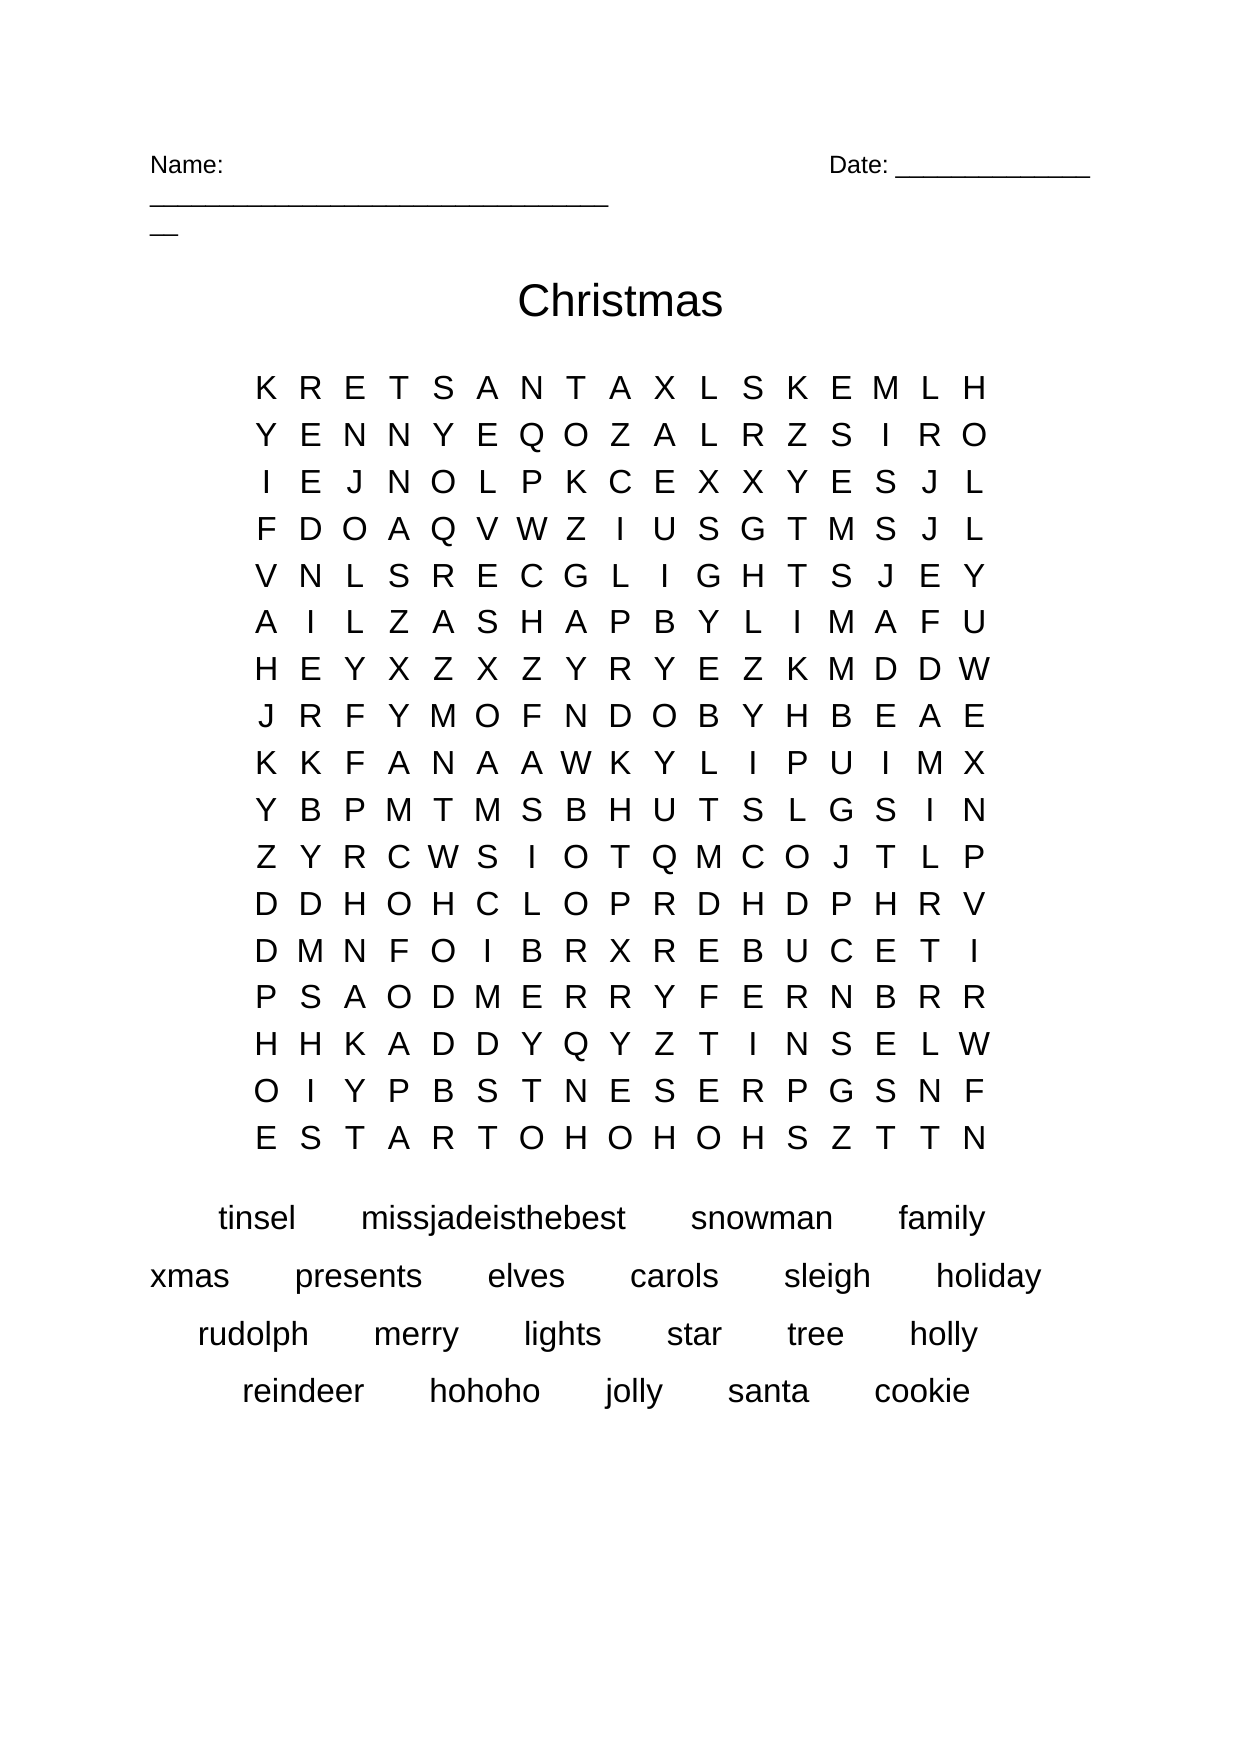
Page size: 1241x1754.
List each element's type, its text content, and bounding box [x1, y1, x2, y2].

table_cell Y [554, 645, 598, 692]
table_cell T [863, 1114, 908, 1161]
table_cell K [333, 1020, 377, 1067]
table_cell N [377, 411, 421, 458]
table_cell Z [244, 833, 288, 879]
table_cell E [863, 1020, 908, 1067]
table_cell U [952, 598, 996, 645]
table_cell R [598, 645, 642, 692]
table_cell Y [731, 692, 775, 739]
table_cell L [775, 786, 819, 833]
table_cell K [244, 739, 288, 786]
table_cell C [377, 833, 421, 879]
table_cell I [598, 505, 642, 551]
table_cell A [510, 739, 554, 786]
table_cell S [819, 1020, 863, 1067]
table_cell U [819, 739, 863, 786]
table_cell M [465, 786, 509, 833]
table_cell E [686, 1067, 731, 1114]
table_cell Y [377, 692, 421, 739]
table_cell D [288, 880, 332, 926]
table_cell X [598, 926, 642, 973]
table_cell X [686, 458, 731, 504]
table_cell P [775, 739, 819, 786]
table_cell L [908, 1020, 952, 1067]
table_cell R [288, 692, 332, 739]
table_cell P [333, 786, 377, 833]
table_header X [642, 364, 686, 411]
table_cell Y [244, 786, 288, 833]
table_header E [819, 364, 863, 411]
table_cell O [554, 833, 598, 879]
table_cell M [686, 833, 731, 879]
table_cell Z [554, 505, 598, 551]
table_cell T [908, 1114, 952, 1161]
table_cell Y [952, 551, 996, 598]
table_cell U [642, 505, 686, 551]
table_cell N [333, 411, 377, 458]
table_cell T [686, 786, 731, 833]
table_cell F [510, 692, 554, 739]
table_cell E [598, 1067, 642, 1114]
table_cell O [686, 1114, 731, 1161]
table_cell C [819, 926, 863, 973]
table_cell R [731, 411, 775, 458]
table_cell O [465, 692, 509, 739]
table_cell B [288, 786, 332, 833]
table_cell E [288, 458, 332, 504]
table_cell W [952, 645, 996, 692]
table_cell M [819, 505, 863, 551]
table_cell L [952, 505, 996, 551]
table_cell Z [377, 598, 421, 645]
table_cell T [465, 1114, 509, 1161]
table_cell I [642, 551, 686, 598]
table_cell R [598, 973, 642, 1020]
table_cell T [908, 926, 952, 973]
table_cell Q [554, 1020, 598, 1067]
table_cell O [952, 411, 996, 458]
table_cell F [333, 692, 377, 739]
table_cell F [333, 739, 377, 786]
table_cell J [333, 458, 377, 504]
table_cell S [377, 551, 421, 598]
table_cell Z [731, 645, 775, 692]
table_cell B [731, 926, 775, 973]
table_cell L [686, 411, 731, 458]
table_cell Y [333, 1067, 377, 1114]
table_cell R [775, 973, 819, 1020]
table_header K [775, 364, 819, 411]
table_cell P [598, 880, 642, 926]
table_cell S [642, 1067, 686, 1114]
table_cell T [775, 505, 819, 551]
table_cell R [421, 1114, 465, 1161]
table_cell R [554, 973, 598, 1020]
table_header H [952, 364, 996, 411]
table_cell I [510, 833, 554, 879]
table_cell H [554, 1114, 598, 1161]
table_cell H [775, 692, 819, 739]
table_cell I [288, 598, 332, 645]
table_cell P [775, 1067, 819, 1114]
table_cell R [333, 833, 377, 879]
table_cell H [288, 1020, 332, 1067]
table_cell S [731, 786, 775, 833]
table_cell E [863, 692, 908, 739]
table_cell S [465, 833, 509, 879]
table_cell N [952, 786, 996, 833]
table_cell T [510, 1067, 554, 1114]
table_cell X [465, 645, 509, 692]
table_cell H [421, 880, 465, 926]
table_cell M [819, 598, 863, 645]
table_cell Q [421, 505, 465, 551]
table_cell R [731, 1067, 775, 1114]
table_cell S [863, 458, 908, 504]
table_cell N [775, 1020, 819, 1067]
table_cell A [554, 598, 598, 645]
table_cell N [952, 1114, 996, 1161]
table_cell E [288, 411, 332, 458]
table_cell O [377, 880, 421, 926]
table_cell H [731, 880, 775, 926]
table_cell I [863, 739, 908, 786]
table_cell M [421, 692, 465, 739]
table_cell C [598, 458, 642, 504]
table_cell A [642, 411, 686, 458]
table_cell U [775, 926, 819, 973]
table_cell S [775, 1114, 819, 1161]
table_cell I [775, 598, 819, 645]
table_cell I [731, 739, 775, 786]
table_cell C [510, 551, 554, 598]
table_header T [377, 364, 421, 411]
table_cell H [731, 551, 775, 598]
table_cell B [686, 692, 731, 739]
table_cell R [908, 411, 952, 458]
table_cell M [819, 645, 863, 692]
table_cell P [377, 1067, 421, 1114]
table_cell S [465, 1067, 509, 1114]
table_cell I [908, 786, 952, 833]
table_cell R [421, 551, 465, 598]
table_cell P [952, 833, 996, 879]
table_cell S [819, 411, 863, 458]
table_cell R [554, 926, 598, 973]
table_cell J [244, 692, 288, 739]
table_cell Z [819, 1114, 863, 1161]
table_cell S [686, 505, 731, 551]
table_cell T [598, 833, 642, 879]
table_cell X [952, 739, 996, 786]
table_cell J [863, 551, 908, 598]
table_header Name: ___________________________________ [150, 150, 620, 274]
table_cell F [908, 598, 952, 645]
table_cell M [465, 973, 509, 1020]
table_cell Y [510, 1020, 554, 1067]
table_cell E [863, 926, 908, 973]
table_cell E [952, 692, 996, 739]
table_cell Y [421, 411, 465, 458]
table_cell H [598, 786, 642, 833]
table_cell T [686, 1020, 731, 1067]
text tinsel missjadeisthebest snowman family xmas presents elves carols sleigh holiday rudolph merry lights star tree holly reindeer hohoho jolly santa cookie [150, 1198, 1090, 1409]
table_cell O [377, 973, 421, 1020]
table_cell N [554, 692, 598, 739]
table_cell M [377, 786, 421, 833]
table_cell H [244, 1020, 288, 1067]
table_cell G [819, 1067, 863, 1114]
table_header A [465, 364, 509, 411]
table_cell A [333, 973, 377, 1020]
table_cell V [465, 505, 509, 551]
table_header Date: ______________ [620, 150, 1090, 274]
table_cell L [465, 458, 509, 504]
table_cell E [819, 458, 863, 504]
table_cell N [908, 1067, 952, 1114]
table_cell H [642, 1114, 686, 1161]
table_cell I [731, 1020, 775, 1067]
table_cell B [510, 926, 554, 973]
table_cell N [288, 551, 332, 598]
table_cell M [908, 739, 952, 786]
table_cell S [863, 1067, 908, 1114]
table_cell K [288, 739, 332, 786]
table_cell E [908, 551, 952, 598]
table_cell G [731, 505, 775, 551]
table_cell I [952, 926, 996, 973]
table_cell Z [421, 645, 465, 692]
table_cell W [510, 505, 554, 551]
table_cell E [731, 973, 775, 1020]
table_cell T [775, 551, 819, 598]
table_cell K [554, 458, 598, 504]
table_cell T [333, 1114, 377, 1161]
table_cell G [686, 551, 731, 598]
table_cell B [554, 786, 598, 833]
table_cell H [731, 1114, 775, 1161]
table_cell K [598, 739, 642, 786]
table_header S [421, 364, 465, 411]
table_cell D [421, 973, 465, 1020]
table_cell O [333, 505, 377, 551]
table_header M [863, 364, 908, 411]
table_cell N [554, 1067, 598, 1114]
table_cell D [421, 1020, 465, 1067]
table_cell E [642, 458, 686, 504]
table_cell J [819, 833, 863, 879]
table_cell S [465, 598, 509, 645]
table_cell E [465, 551, 509, 598]
table_cell N [819, 973, 863, 1020]
table_cell O [554, 411, 598, 458]
table_cell Y [775, 458, 819, 504]
table_header T [554, 364, 598, 411]
table_cell L [686, 739, 731, 786]
table_cell U [642, 786, 686, 833]
table_cell H [333, 880, 377, 926]
table_cell A [377, 1020, 421, 1067]
table_cell O [244, 1067, 288, 1114]
table_cell R [642, 926, 686, 973]
table_cell L [333, 551, 377, 598]
table_cell G [554, 551, 598, 598]
table_cell A [377, 1114, 421, 1161]
table_cell P [598, 598, 642, 645]
table_cell F [686, 973, 731, 1020]
table_cell Y [686, 598, 731, 645]
table_cell R [952, 973, 996, 1020]
table_cell H [510, 598, 554, 645]
table_cell D [686, 880, 731, 926]
table_cell R [908, 973, 952, 1020]
table_cell L [908, 833, 952, 879]
table_cell A [863, 598, 908, 645]
table_cell S [863, 505, 908, 551]
table_cell A [244, 598, 288, 645]
table_cell S [288, 1114, 332, 1161]
table_cell W [421, 833, 465, 879]
table_cell A [377, 505, 421, 551]
table_cell O [421, 926, 465, 973]
table_cell D [288, 505, 332, 551]
table_cell R [908, 880, 952, 926]
table_cell D [244, 880, 288, 926]
table_cell P [510, 458, 554, 504]
table_cell K [775, 645, 819, 692]
table_cell C [465, 880, 509, 926]
table_cell D [775, 880, 819, 926]
table_cell M [288, 926, 332, 973]
table_cell J [908, 505, 952, 551]
table_cell V [952, 880, 996, 926]
table_cell Z [510, 645, 554, 692]
table_cell O [554, 880, 598, 926]
table_cell S [288, 973, 332, 1020]
table_cell F [244, 505, 288, 551]
table_cell E [244, 1114, 288, 1161]
table_header L [908, 364, 952, 411]
table_cell Z [775, 411, 819, 458]
table_cell O [421, 458, 465, 504]
table_cell E [465, 411, 509, 458]
table_cell Y [642, 645, 686, 692]
table_cell Y [333, 645, 377, 692]
table_cell A [465, 739, 509, 786]
table_header R [288, 364, 332, 411]
table_cell O [642, 692, 686, 739]
table_cell F [952, 1067, 996, 1114]
table_cell W [554, 739, 598, 786]
table_cell O [775, 833, 819, 879]
table_header A [598, 364, 642, 411]
table_cell I [244, 458, 288, 504]
table_cell E [686, 645, 731, 692]
title Christmas [150, 274, 1090, 326]
table_cell Y [598, 1020, 642, 1067]
table_cell L [510, 880, 554, 926]
table_cell C [731, 833, 775, 879]
table_header K [244, 364, 288, 411]
table_cell E [510, 973, 554, 1020]
table_cell B [863, 973, 908, 1020]
table_cell O [510, 1114, 554, 1161]
table_cell E [288, 645, 332, 692]
table_cell S [863, 786, 908, 833]
table_cell L [952, 458, 996, 504]
table_cell Q [642, 833, 686, 879]
table_cell Q [510, 411, 554, 458]
table_cell J [908, 458, 952, 504]
table_cell Z [642, 1020, 686, 1067]
table_header S [731, 364, 775, 411]
table_header E [333, 364, 377, 411]
table_cell B [819, 692, 863, 739]
table_cell I [465, 926, 509, 973]
table_cell Y [642, 973, 686, 1020]
table_cell A [377, 739, 421, 786]
table_cell N [333, 926, 377, 973]
table_header N [510, 364, 554, 411]
table_cell D [863, 645, 908, 692]
table_cell L [598, 551, 642, 598]
table_cell Z [598, 411, 642, 458]
table_cell P [819, 880, 863, 926]
table_cell E [686, 926, 731, 973]
table_cell D [465, 1020, 509, 1067]
table_cell I [288, 1067, 332, 1114]
table_cell N [421, 739, 465, 786]
table_cell W [952, 1020, 996, 1067]
table_header L [686, 364, 731, 411]
table_cell B [421, 1067, 465, 1114]
table_cell G [819, 786, 863, 833]
table_cell L [731, 598, 775, 645]
table_cell R [642, 880, 686, 926]
table_cell S [819, 551, 863, 598]
table_cell F [377, 926, 421, 973]
table_cell T [421, 786, 465, 833]
table_cell N [377, 458, 421, 504]
table_cell P [244, 973, 288, 1020]
table_cell D [598, 692, 642, 739]
table_cell D [244, 926, 288, 973]
table_cell L [333, 598, 377, 645]
table_cell B [642, 598, 686, 645]
table_cell A [908, 692, 952, 739]
table_cell A [421, 598, 465, 645]
table_cell I [863, 411, 908, 458]
table_cell T [863, 833, 908, 879]
table_cell Y [642, 739, 686, 786]
table_cell X [377, 645, 421, 692]
table_cell O [598, 1114, 642, 1161]
table_cell H [244, 645, 288, 692]
table_cell D [908, 645, 952, 692]
table_cell Y [244, 411, 288, 458]
table_cell H [863, 880, 908, 926]
table_cell S [510, 786, 554, 833]
table_cell V [244, 551, 288, 598]
table_cell Y [288, 833, 332, 879]
table_cell X [731, 458, 775, 504]
